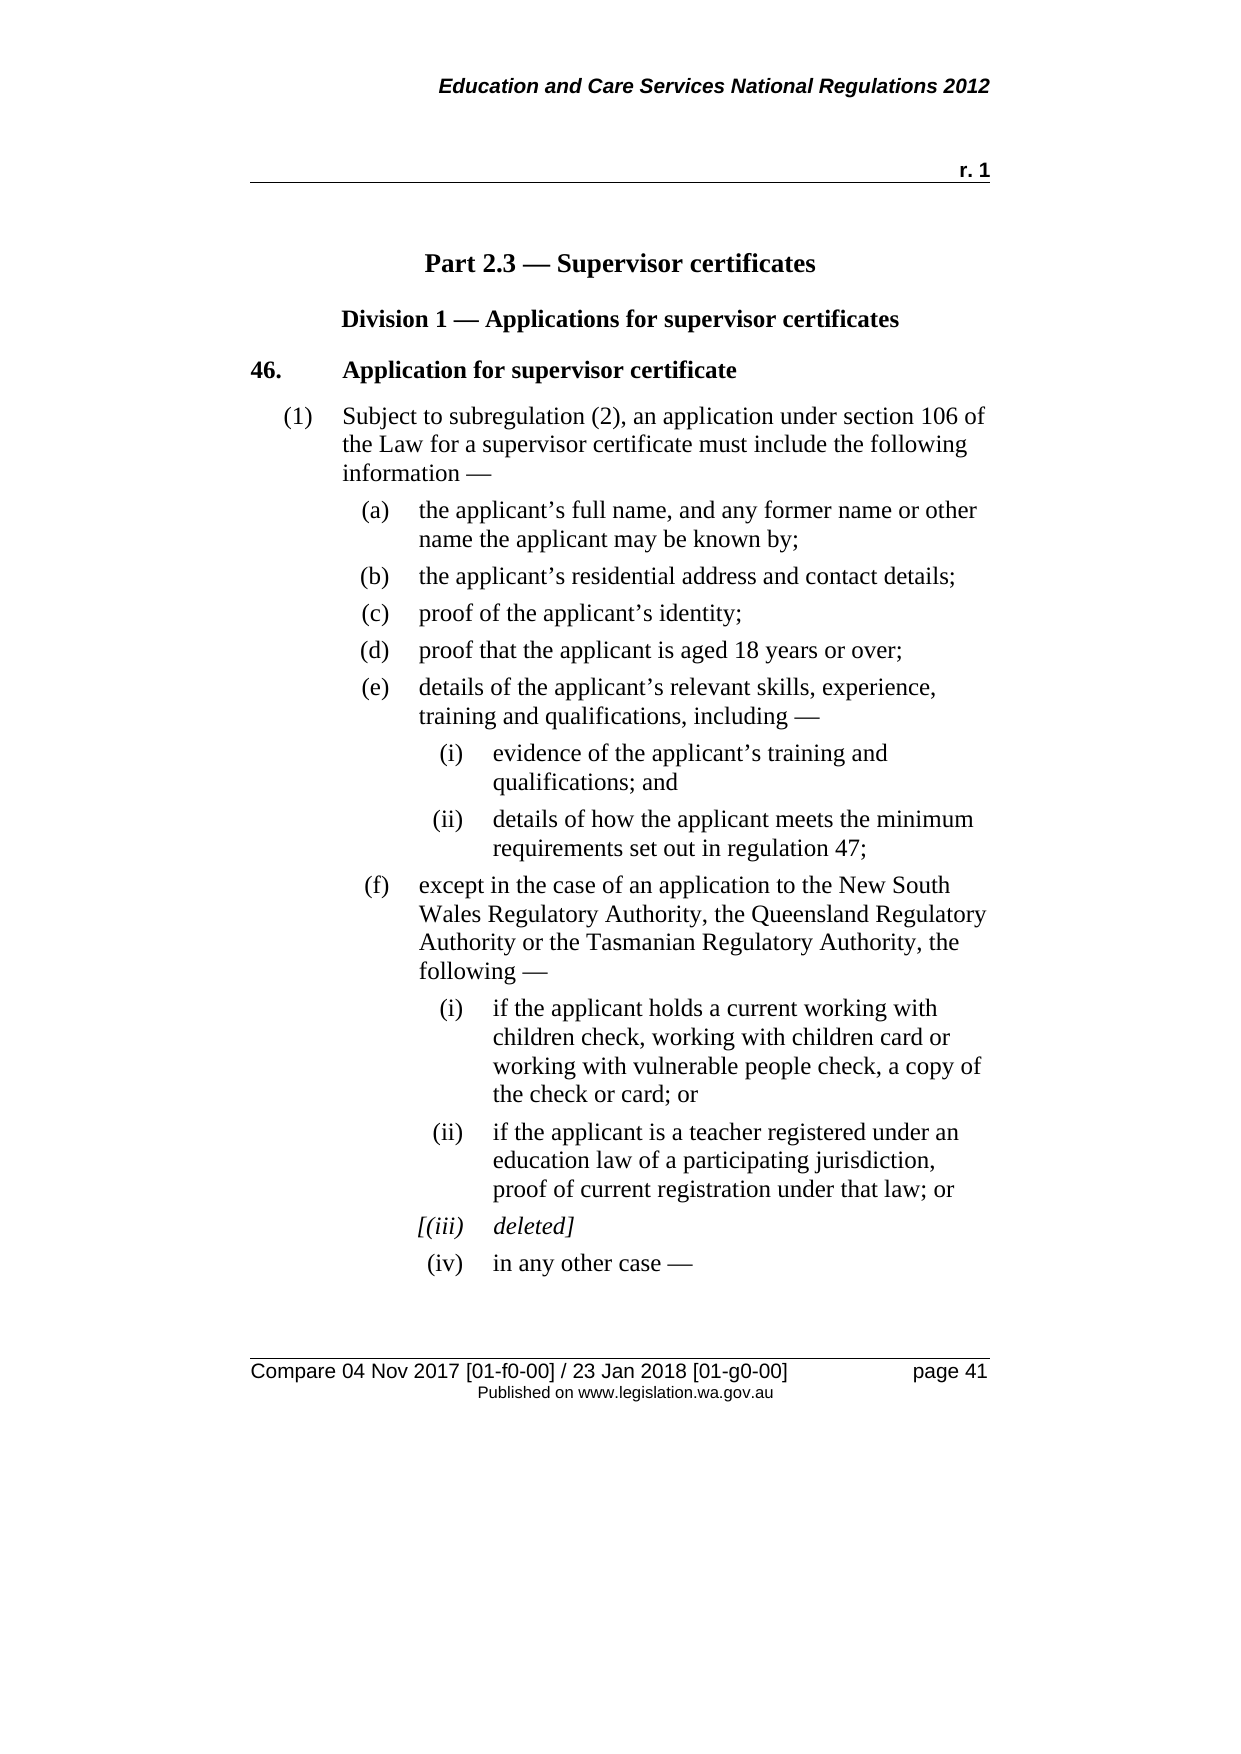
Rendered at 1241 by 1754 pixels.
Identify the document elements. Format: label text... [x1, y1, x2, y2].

text (i) if the applicant holds a current working with children check, working with children card or working with vulnerable people check, a copy of the check or card; or [250, 993, 990, 1108]
subtitle Division 1 — Applications for supervisor certificates [250, 304, 990, 332]
text (d) proof that the applicant is aged 18 years or over; [250, 635, 990, 664]
subtitle 46. Application for supervisor certificate [250, 355, 990, 384]
text (c) proof of the applicant’s identity; [250, 598, 990, 627]
text (i) evidence of the applicant’s training and qualifications; and [250, 738, 990, 796]
text (b) the applicant’s residential address and contact details; [250, 561, 990, 590]
text (f) except in the case of an application to the New South Wales Regulatory Authority, the Queensland Regulatory Authority or the Tasmanian Regulatory Authority, the following — [250, 870, 990, 985]
text (a) the applicant’s full name, and any former name or other name the applicant may be known by; [250, 495, 990, 553]
text (ii) if the applicant is a teacher registered under an education law of a participating jurisdiction, proof of current registration under that law; or [250, 1117, 990, 1203]
text (iv) in any other case — [250, 1248, 990, 1277]
subtitle Part 2.3 — Supervisor certificates [250, 247, 990, 279]
text [(iii) deleted] [250, 1211, 990, 1240]
text (ii) details of how the applicant meets the minimum requirements set out in regulation 47; [250, 804, 990, 862]
text (1) Subject to subregulation (2), an application under section 106 of the Law for a supervisor certificate must include the following information — [250, 401, 990, 487]
text (e) details of the applicant’s relevant skills, experience, training and qualifications, including — [250, 672, 990, 730]
